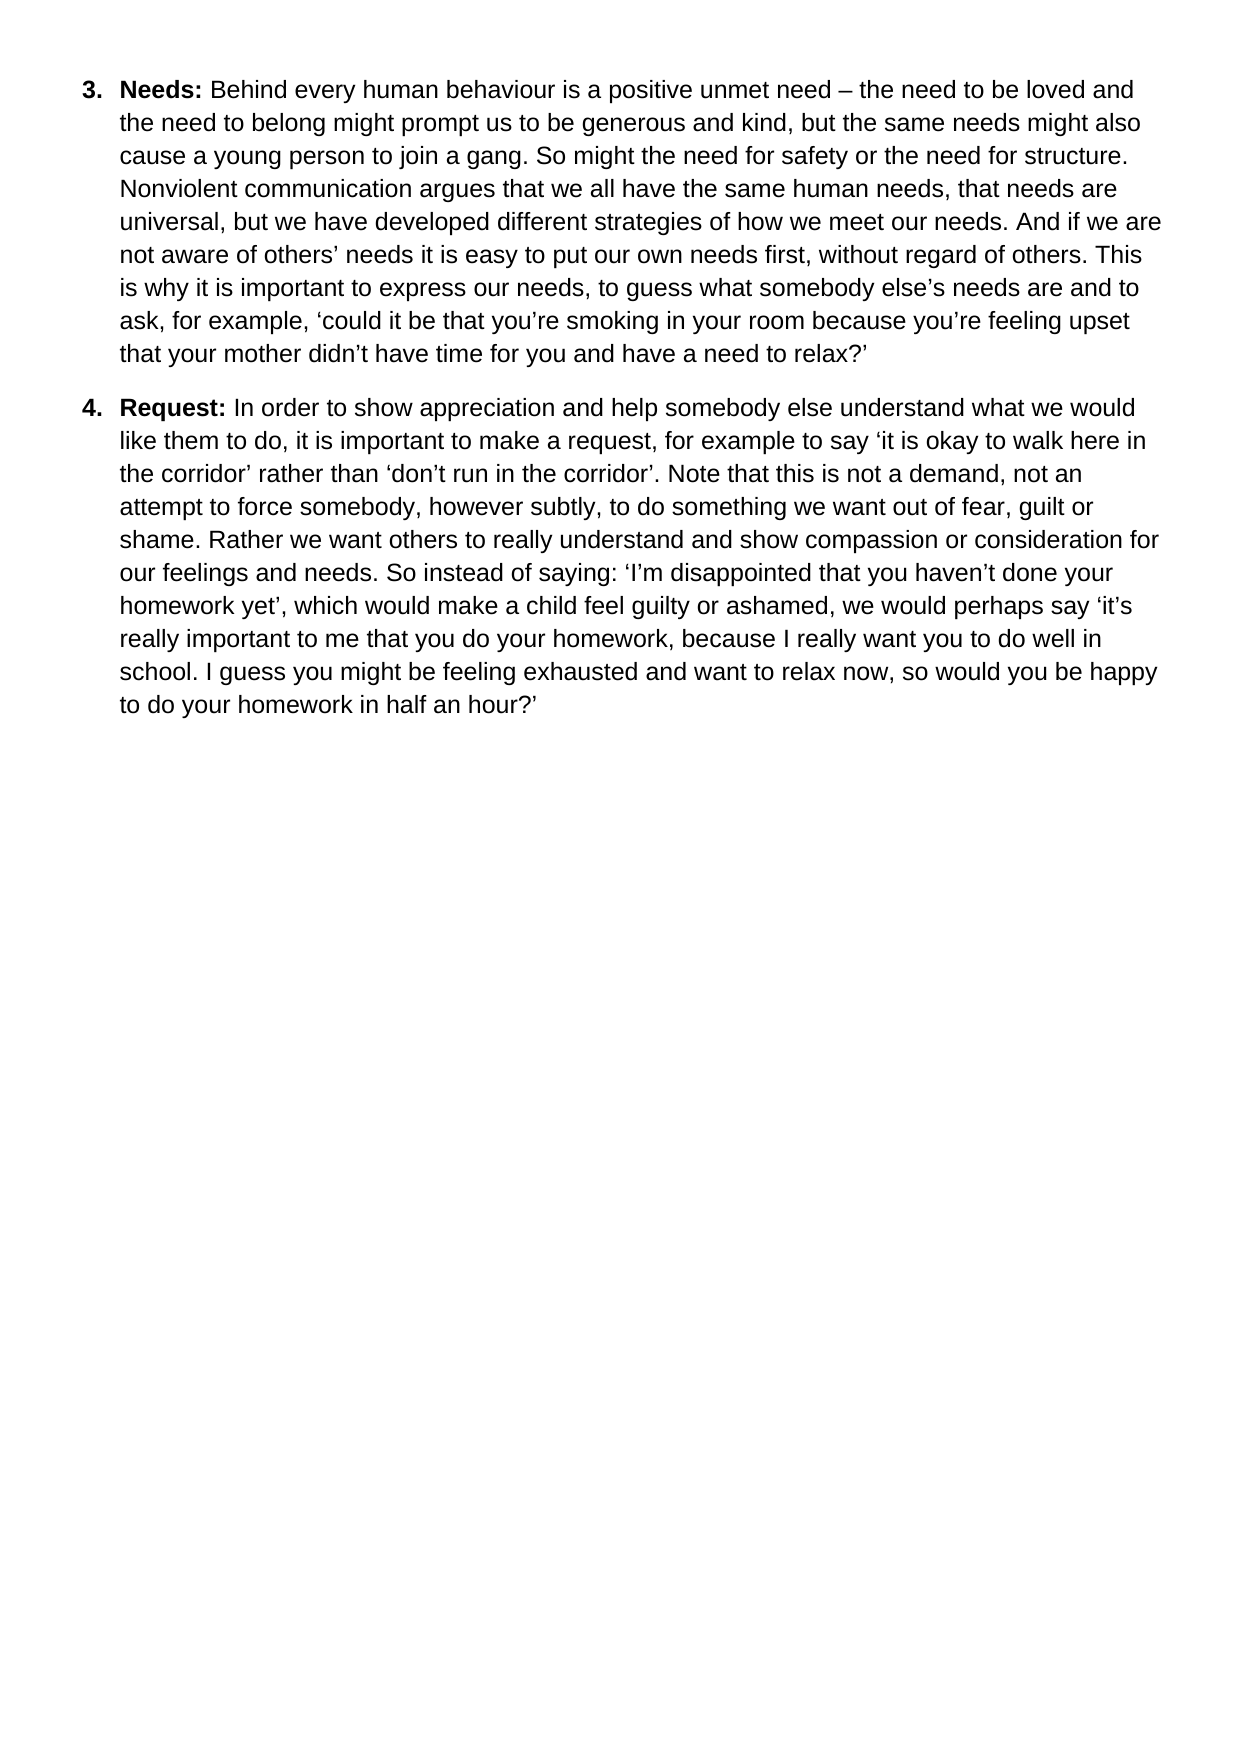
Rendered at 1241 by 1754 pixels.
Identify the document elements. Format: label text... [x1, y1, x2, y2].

list Request: In order to show appreciation and help somebody else understand what we would like them to do, it is important to make a request, for example to say ‘it is okay to walk here in the corridor’ rather than ‘don’t run in the corridor’. Note that this is not a demand, not an attempt to force somebody, however subtly, to do something we want out of fear, guilt or shame. Rather we want others to really understand and show compassion or consideration for our feelings and needs. So instead of saying: ‘I’m disappointed that you haven’t done your homework yet’, which would make a child feel guilty or ashamed, we would perhaps say ‘it’s really important to me that you do your homework, because I really want you to do well in school. I guess you might be feeling exhausted and want to relax now, so would you be happy to do your homework in half an hour?’ [82, 393, 1165, 719]
list Needs: Behind every human behaviour is a positive unmet need – the need to be loved and the need to belong might prompt us to be generous and kind, but the same needs might also cause a young person to join a gang. So might the need for safety or the need for structure. Nonviolent communication argues that we all have the same human needs, that needs are universal, but we have developed different strategies of how we meet our needs. And if we are not aware of others’ needs it is easy to put our own needs first, without regard of others. This is why it is important to express our needs, to guess what somebody else’s needs are and to ask, for example, ‘could it be that you’re smoking in your room because you’re feeling upset that your mother didn’t have time for you and have a need to relax?’ [82, 75, 1165, 368]
